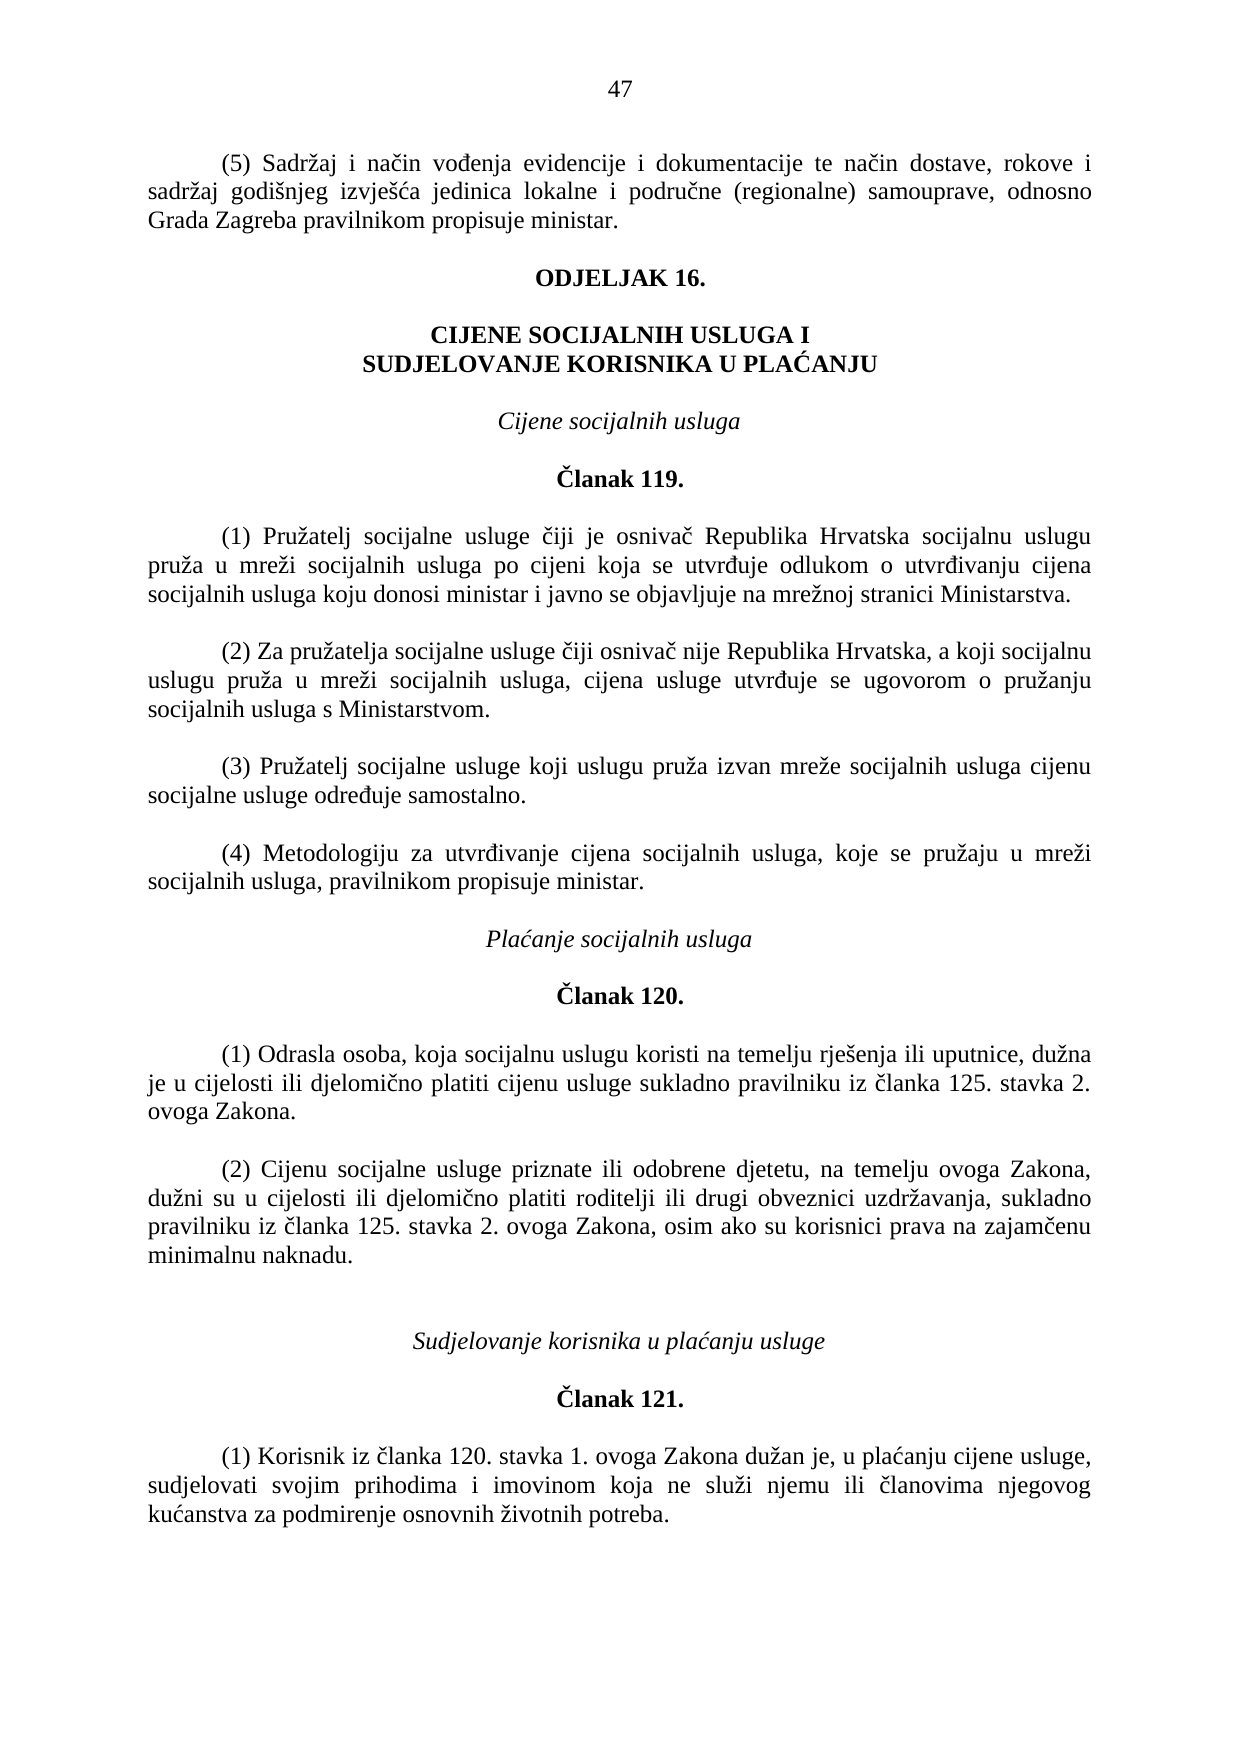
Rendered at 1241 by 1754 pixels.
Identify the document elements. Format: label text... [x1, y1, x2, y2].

text Cijene socijalnih usluga [148, 406, 1092, 435]
text (4) Metodologiju za utvrđivanje cijena socijalnih usluga, koje se pružaju u mreži socijalnih usluga, pravilnikom propisuje ministar. [148, 838, 1092, 895]
text ODJELJAK 16. [148, 263, 1092, 291]
text Članak 121. [148, 1384, 1092, 1413]
text Članak 119. [148, 464, 1092, 493]
text Sudjelovanje korisnika u plaćanju usluge [148, 1326, 1092, 1355]
text (1) Pružatelj socijalne usluge čiji je osnivač Republika Hrvatska socijalnu uslugu pruža u mreži socijalnih usluga po cijeni koja se utvrđuje odlukom o utvrđivanju cijena socijalnih usluga koju donosi ministar i javno se objavljuje na mrežnoj stranici Ministarstva. [148, 521, 1092, 608]
text (2) Za pružatelja socijalne usluge čiji osnivač nije Republika Hrvatska, a koji socijalnu uslugu pruža u mreži socijalnih usluga, cijena usluge utvrđuje se ugovorom o pružanju socijalnih usluga s Ministarstvom. [148, 636, 1092, 723]
text SUDJELOVANJE KORISNIKA U PLAĆANJU [148, 349, 1092, 378]
text CIJENE SOCIJALNIH USLUGA I [148, 320, 1092, 349]
text (3) Pružatelj socijalne usluge koji uslugu pruža izvan mreže socijalnih usluga cijenu socijalne usluge određuje samostalno. [148, 751, 1092, 809]
text (1) Odrasla osoba, koja socijalnu uslugu koristi na temelju rješenja ili uputnice, dužna je u cijelosti ili djelomično platiti cijenu usluge sukladno pravilniku iz članka 125. stavka 2. ovoga Zakona. [148, 1039, 1092, 1125]
text Članak 120. [148, 981, 1092, 1010]
text (2) Cijenu socijalne usluge priznate ili odobrene djetetu, na temelju ovoga Zakona, dužni su u cijelosti ili djelomično platiti roditelji ili drugi obveznici uzdržavanja, sukladno pravilniku iz članka 125. stavka 2. ovoga Zakona, osim ako su korisnici prava na zajamčenu minimalnu naknadu. [148, 1154, 1092, 1269]
text (1) Korisnik iz članka 120. stavka 1. ovoga Zakona dužan je, u plaćanju cijene usluge, sudjelovati svojim prihodima i imovinom koja ne služi njemu ili članovima njegovog kućanstva za podmirenje osnovnih životnih potreba. [148, 1441, 1092, 1528]
text Plaćanje socijalnih usluga [148, 924, 1092, 953]
text (5) Sadržaj i način vođenja evidencije i dokumentacije te način dostave, rokove i sadržaj godišnjeg izvješća jedinica lokalne i područne (regionalne) samouprave, odnosno Grada Zagreba pravilnikom propisuje ministar. [148, 148, 1092, 234]
